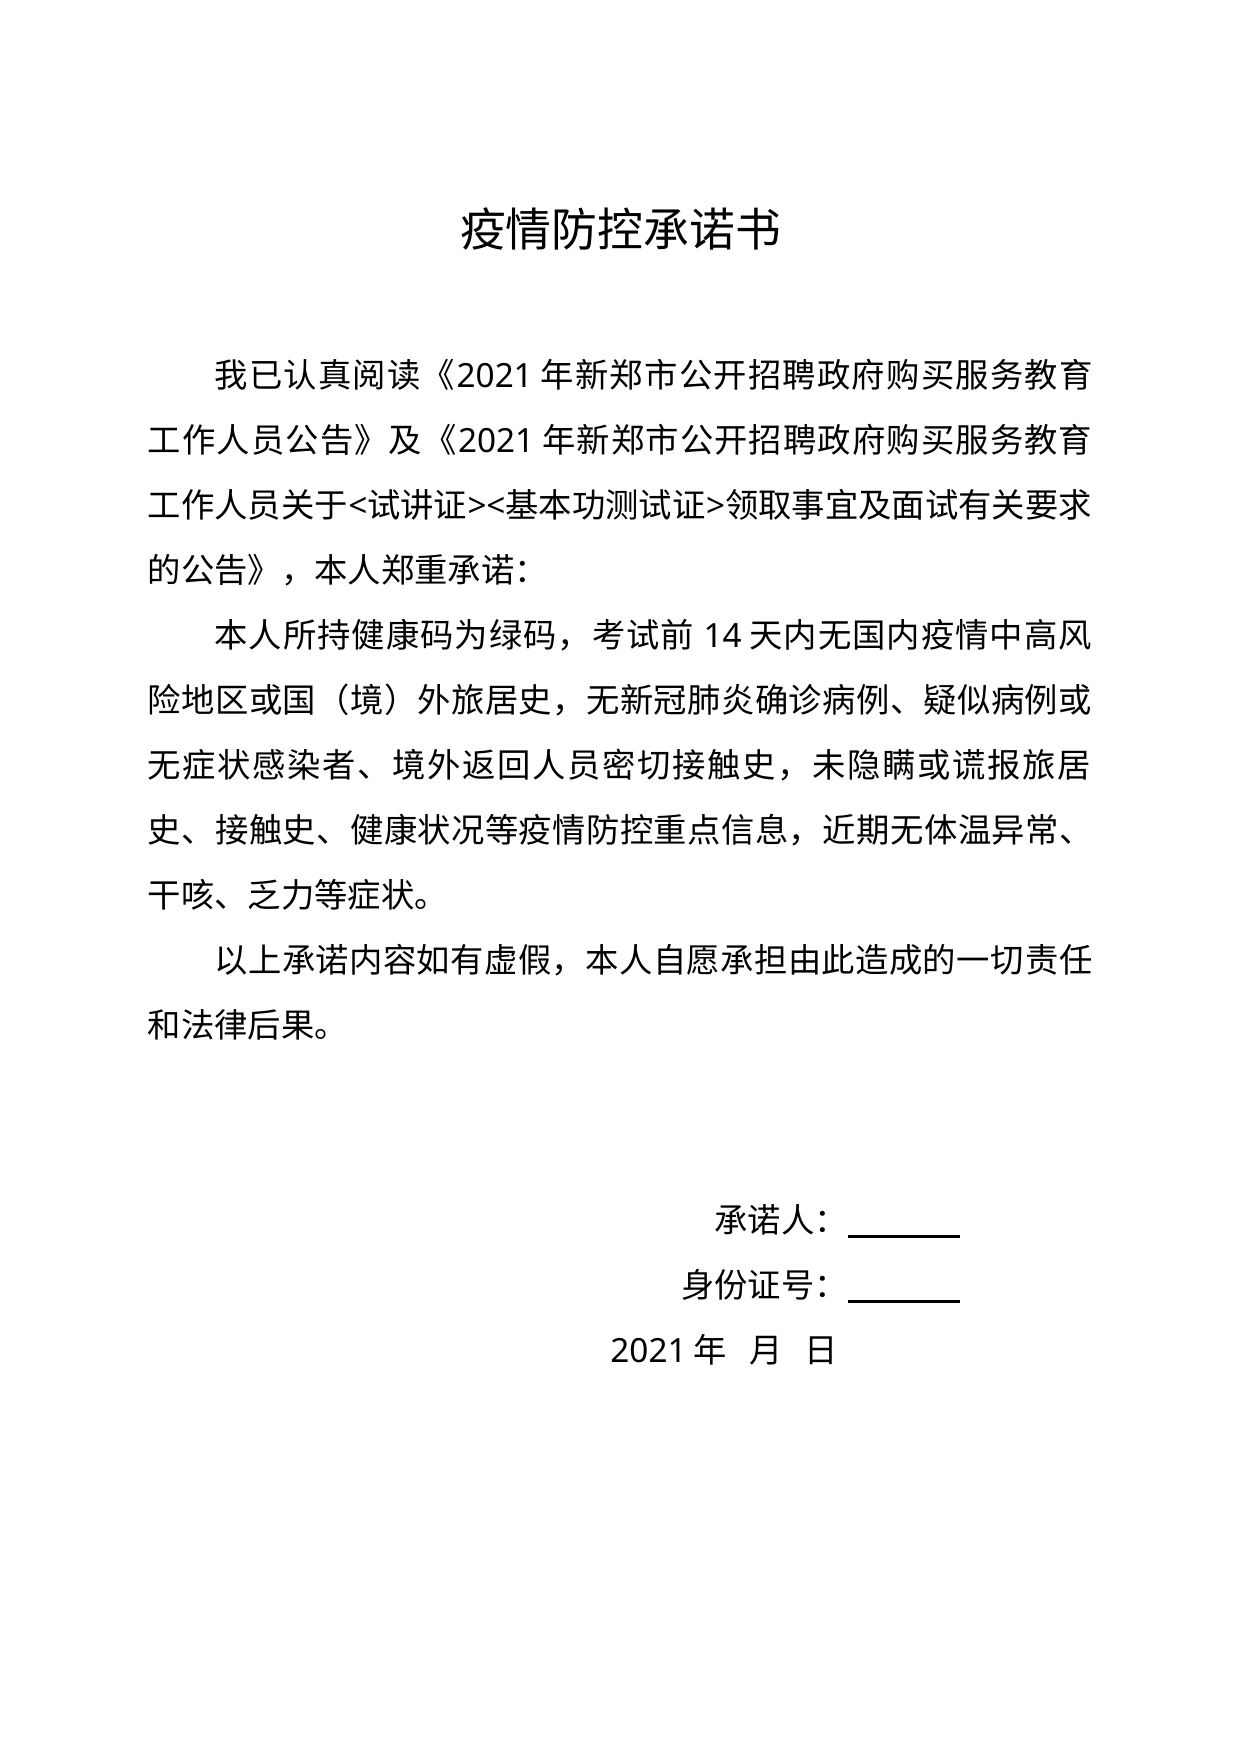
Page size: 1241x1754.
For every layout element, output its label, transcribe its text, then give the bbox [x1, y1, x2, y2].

text 疫情防控承诺书 [148, 178, 1093, 276]
text 身份证号： [148, 1251, 1093, 1316]
text 以上承诺内容如有虚假，本人自愿承担由此造成的一切责任和法律后果。 [148, 926, 1093, 1056]
text 本人所持健康码为绿码，考试前14天内无国内疫情中高风险地区或国（境）外旅居史，无新冠肺炎确诊病例、疑似病例或无症状感染者、境外返回人员密切接触史，未隐瞒或谎报旅居史、接触史、健康状况等疫情防控重点信息，近期无体温异常、干咳、乏力等症状。 [148, 601, 1093, 926]
text 承诺人： [148, 1186, 1093, 1251]
text 我已认真阅读《2021年新郑市公开招聘政府购买服务教育工作人员公告》及《2021年新郑市公开招聘政府购买服务教育工作人员关于<试讲证><基本功测试证>领取事宜及面试有关要求的公告》，本人郑重承诺： [148, 341, 1093, 601]
text 2021年 月 日 [148, 1316, 1093, 1381]
